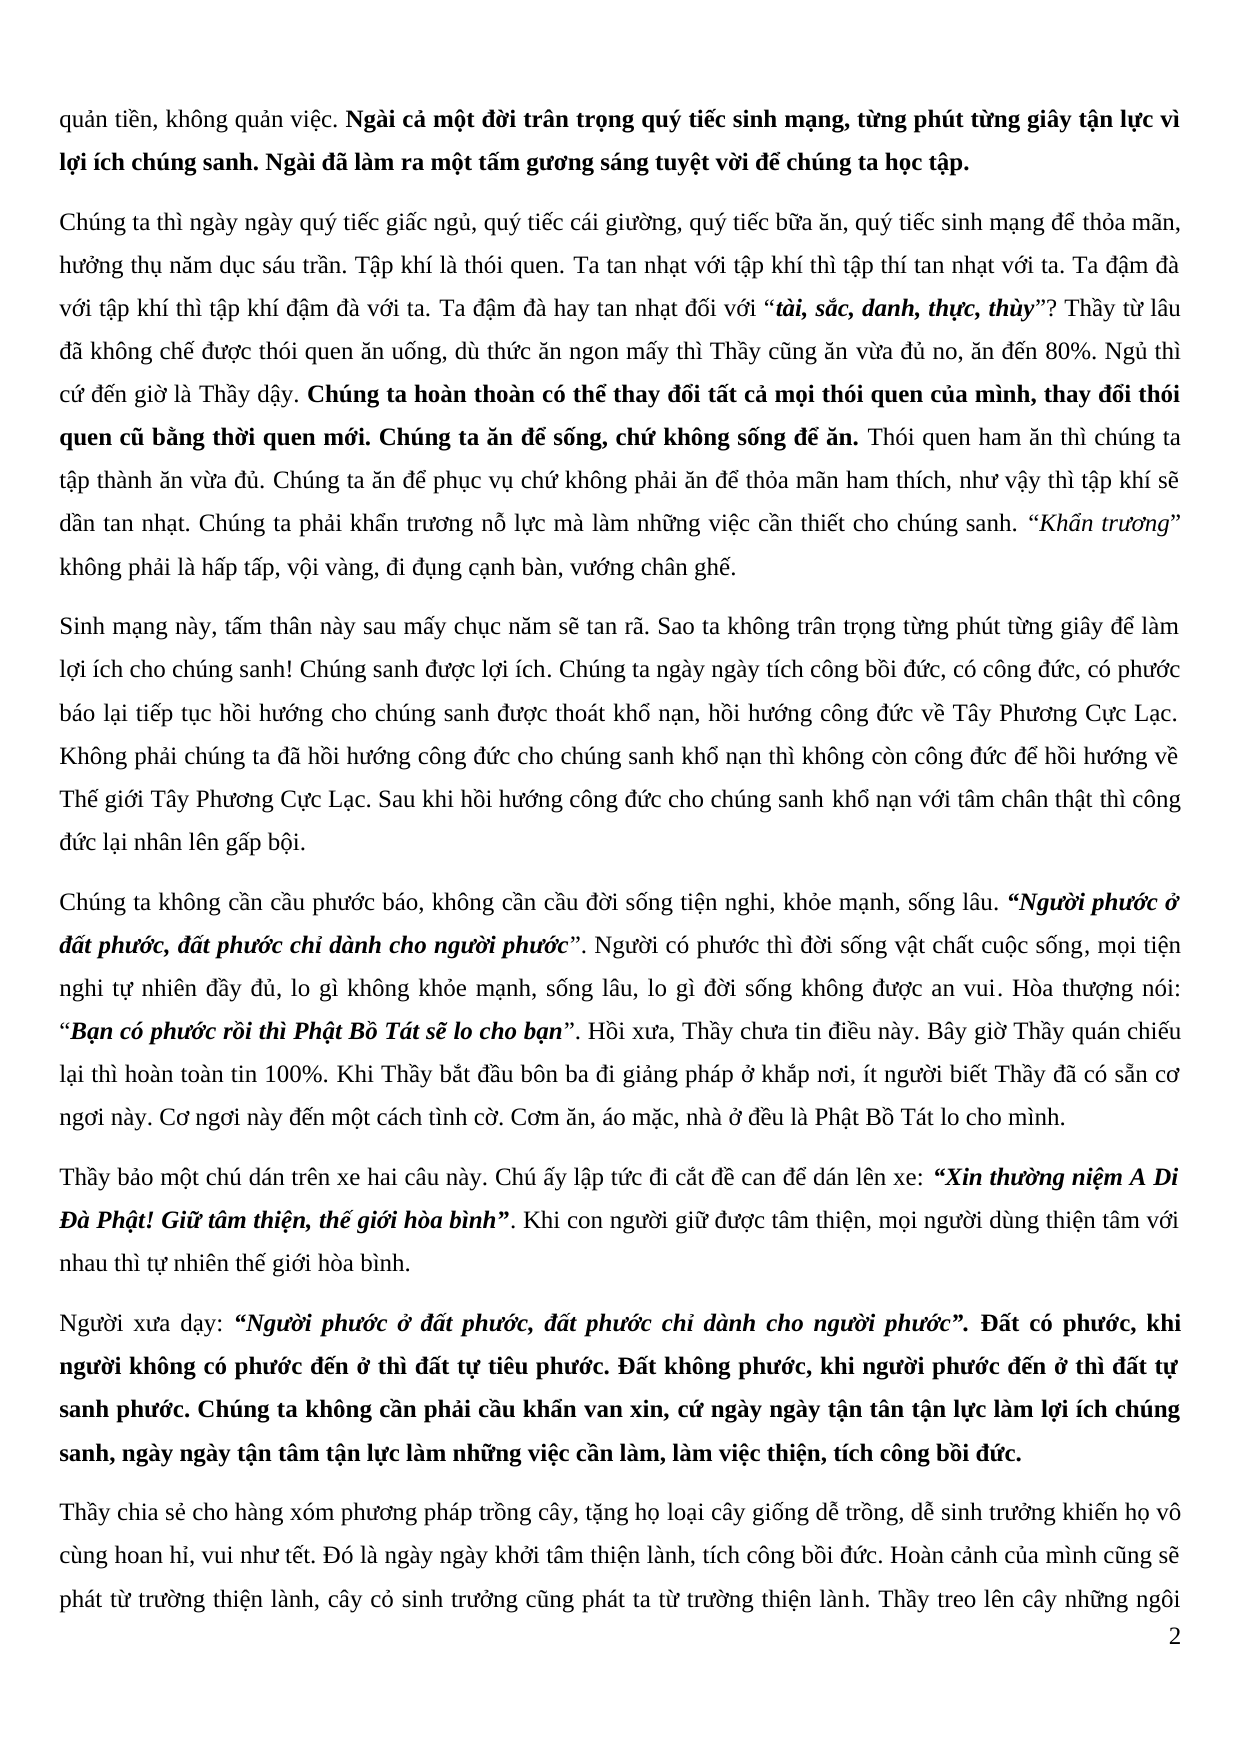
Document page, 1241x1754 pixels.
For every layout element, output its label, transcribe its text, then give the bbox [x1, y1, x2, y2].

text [59, 104, 1181, 176]
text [59, 1497, 1181, 1612]
text Chúng ta không cần cầu phước báo, không cần cầu đời sống tiện nghi, khỏe mạnh, sống lâu. “Người phước ở đất phước, đất phước chỉ dành cho người phước”. Người có phước thì đời sống vật chất cuộc sống, mọi tiện nghi tự nhiên đầy đủ, lo gì không khỏe mạnh, sống lâu, lo gì đời sống không được an vui. Hòa thượng nói: “Bạn có phước rồi thì Phật Bồ Tát sẽ lo cho bạn”. Hồi xưa, Thầy chưa tin điều này. Bây giờ Thầy quán chiếu lại thì hoàn toàn tin 100%. Khi Thầy bắt đầu bôn ba đi giảng pháp ở khắp nơi, ít người biết Thầy đã có sẵn cơ ngơi này. Cơ ngơi này đến một cách tình cờ. Cơm ăn, áo mặc, nhà ở đều là Phật Bồ Tát lo cho mình. [59, 887, 1181, 1131]
text Người xưa dạy: “Người phước ở đất phước, đất phước chỉ dành cho người phước”. Đất có phước, khi người không có phước đến ở thì đất tự tiêu phước. Đất không phước, khi người phước đến ở thì đất tự sanh phước. Chúng ta không cần phải cầu khẩn van xin, cứ ngày ngày tận tân tận lực làm lợi ích chúng sanh, ngày ngày tận tâm tận lực làm những việc cần làm, làm việc thiện, tích công bồi đức. [59, 1308, 1181, 1466]
text Chúng ta thì ngày ngày quý tiếc giấc ngủ, quý tiếc cái giường, quý tiếc bữa ăn, quý tiếc sinh mạng để thỏa mãn, hưởng thụ năm dục sáu trần. Tập khí là thói quen. Ta tan nhạt với tập khí thì tập thí tan nhạt với ta. Ta đậm đà với tập khí thì tập khí đậm đà với ta. Ta đậm đà hay tan nhạt đối với “tài, sắc, danh, thực, thùy”? Thầy từ lâu đã không chế được thói quen ăn uống, dù thức ăn ngon mấy thì Thầy cũng ăn vừa đủ no, ăn đến 80%. Ngủ thì cứ đến giờ là Thầy dậy. Chúng ta hoàn thoàn có thể thay đổi tất cả mọi thói quen của mình, thay đổi thói quen cũ bằng thời quen mới. Chúng ta ăn để sống, chứ không sống để ăn. Thói quen ham ăn thì chúng ta tập thành ăn vừa đủ. Chúng ta ăn để phục vụ chứ không phải ăn để thỏa mãn ham thích, như vậy thì tập khí sẽ dần tan nhạt. Chúng ta phải khẩn trương nỗ lực mà làm những việc cần thiết cho chúng sanh. “Khẩn trương” không phải là hấp tấp, vội vàng, đi đụng cạnh bàn, vướng chân ghế. [59, 207, 1181, 580]
text Thầy bảo một chú dán trên xe hai câu này. Chú ấy lập tức đi cắt đề can để dán lên xe: “Xin thường niệm A Di Đà Phật! Giữ tâm thiện, thế giới hòa bình”. Khi con người giữ được tâm thiện, mọi người dùng thiện tâm với nhau thì tự nhiên thế giới hòa bình. [59, 1162, 1181, 1277]
text Sinh mạng này, tấm thân này sau mấy chục năm sẽ tan rã. Sao ta không trân trọng từng phút từng giây để làm lợi ích cho chúng sanh! Chúng sanh được lợi ích. Chúng ta ngày ngày tích công bồi đức, có công đức, có phước báo lại tiếp tục hồi hướng cho chúng sanh được thoát khổ nạn, hồi hướng công đức về Tây Phương Cực Lạc. Không phải chúng ta đã hồi hướng công đức cho chúng sanh khổ nạn thì không còn công đức để hồi hướng về Thế giới Tây Phương Cực Lạc. Sau khi hồi hướng công đức cho chúng sanh khổ nạn với tâm chân thật thì công đức lại nhân lên gấp bội. [59, 611, 1181, 856]
